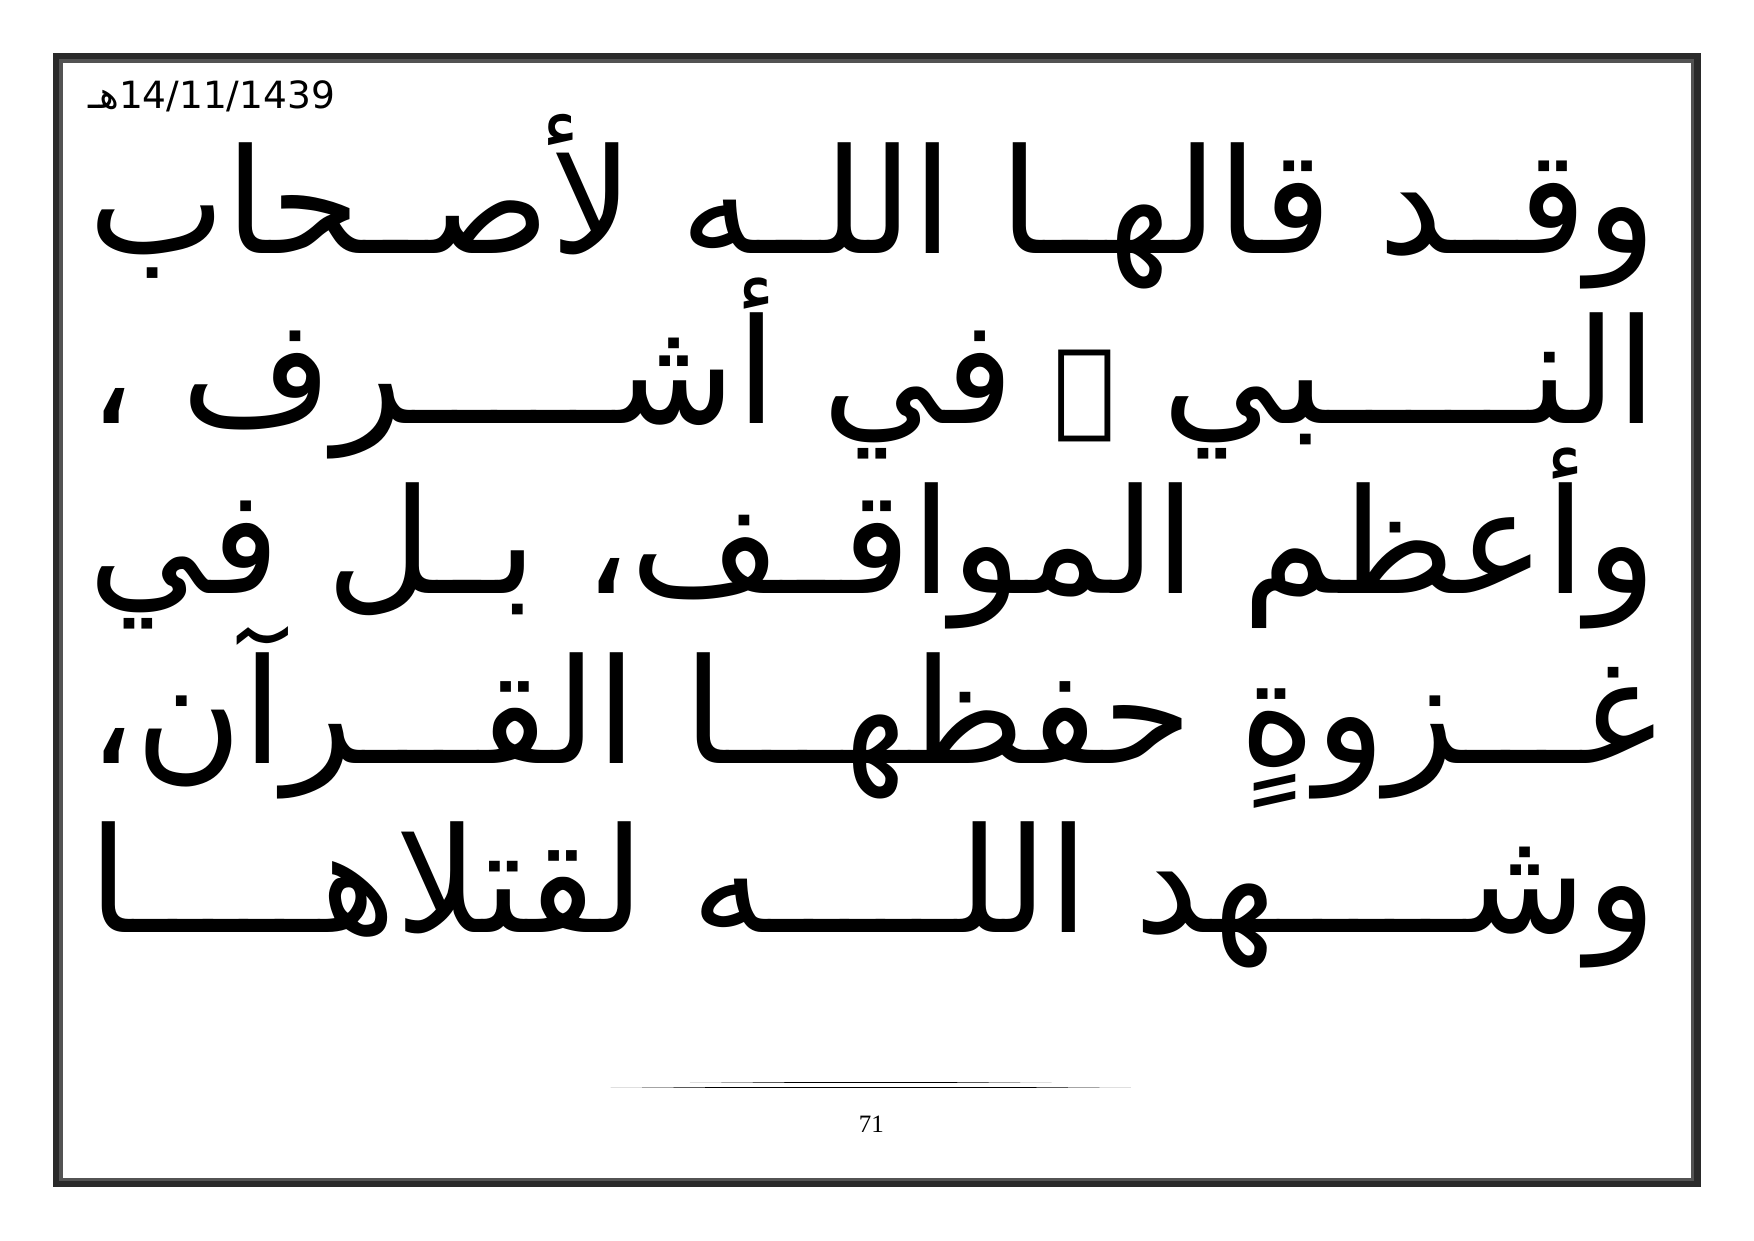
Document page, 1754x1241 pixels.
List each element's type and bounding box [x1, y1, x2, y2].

text [89, 118, 1657, 967]
